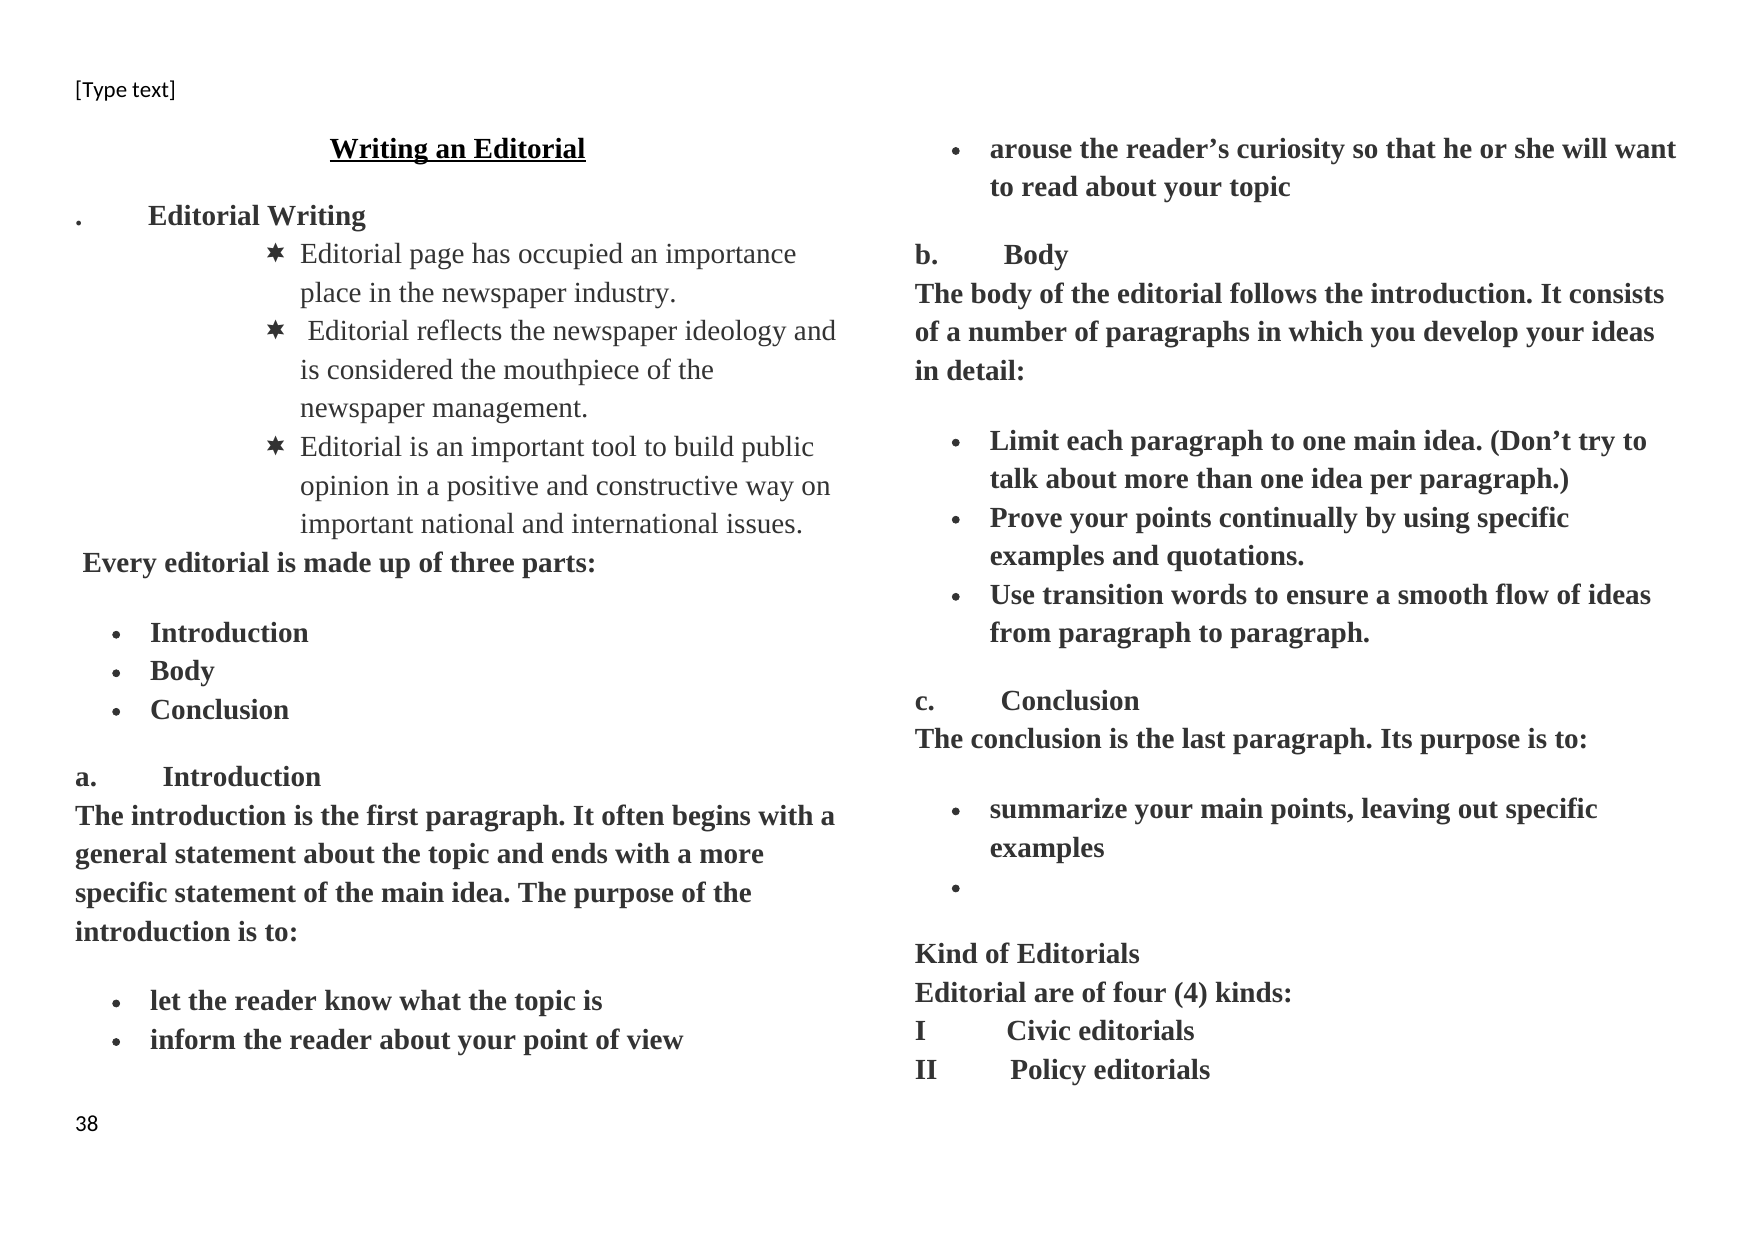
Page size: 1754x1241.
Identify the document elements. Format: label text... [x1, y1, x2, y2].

text a. Introduction [75, 759, 839, 793]
list Editorial page has occupied an importance place in the newspaper industry. [262, 236, 839, 308]
list Limit each paragraph to one main idea. (Don’t try to talk about more than one idea per paragraph.) [952, 423, 1679, 495]
list Conclusion [112, 692, 839, 725]
text b. Body [914, 237, 1679, 271]
list Prove your points continually by using specific examples and quotations. [952, 500, 1679, 572]
text Editorial are of four (4) kinds: [914, 975, 1679, 1008]
list Editorial is an important tool to build public opinion in a positive and constructive way on important national and international issues. [262, 429, 839, 540]
text Kind of Editorials [914, 936, 1679, 970]
list Editorial reflects the newspaper ideology and is considered the mouthpiece of the newspaper management. [262, 313, 839, 424]
text . Editorial Writing [75, 198, 839, 231]
text The body of the editorial follows the introduction. It consists of a number of paragraphs in which you develop your ideas in detail: [914, 276, 1679, 386]
list Body [112, 653, 839, 687]
list let the reader know what the topic is [112, 983, 839, 1017]
list summarize your main points, leaving out specific examples [952, 791, 1679, 863]
text The conclusion is the last paragraph. Its purpose is to: [914, 722, 1679, 755]
text c. Conclusion [914, 683, 1679, 717]
list arouse the reader’s curiosity so that he or she will want to read about your topic [952, 131, 1679, 203]
list Use transition words to ensure a smooth flow of ideas from paragraph to paragraph. [952, 577, 1679, 649]
list Introduction [112, 615, 839, 648]
text II Policy editorials [914, 1052, 1679, 1085]
list inform the reader about your point of view [112, 1022, 839, 1056]
text Writing an Editorial [75, 131, 839, 164]
text The introduction is the first paragraph. It often begins with a general statement about the topic and ends with a more specific statement of the main idea. The purpose of the introduction is to: [75, 798, 839, 947]
text I Civic editorials [914, 1013, 1679, 1047]
text Every editorial is made up of three parts: [75, 545, 839, 578]
